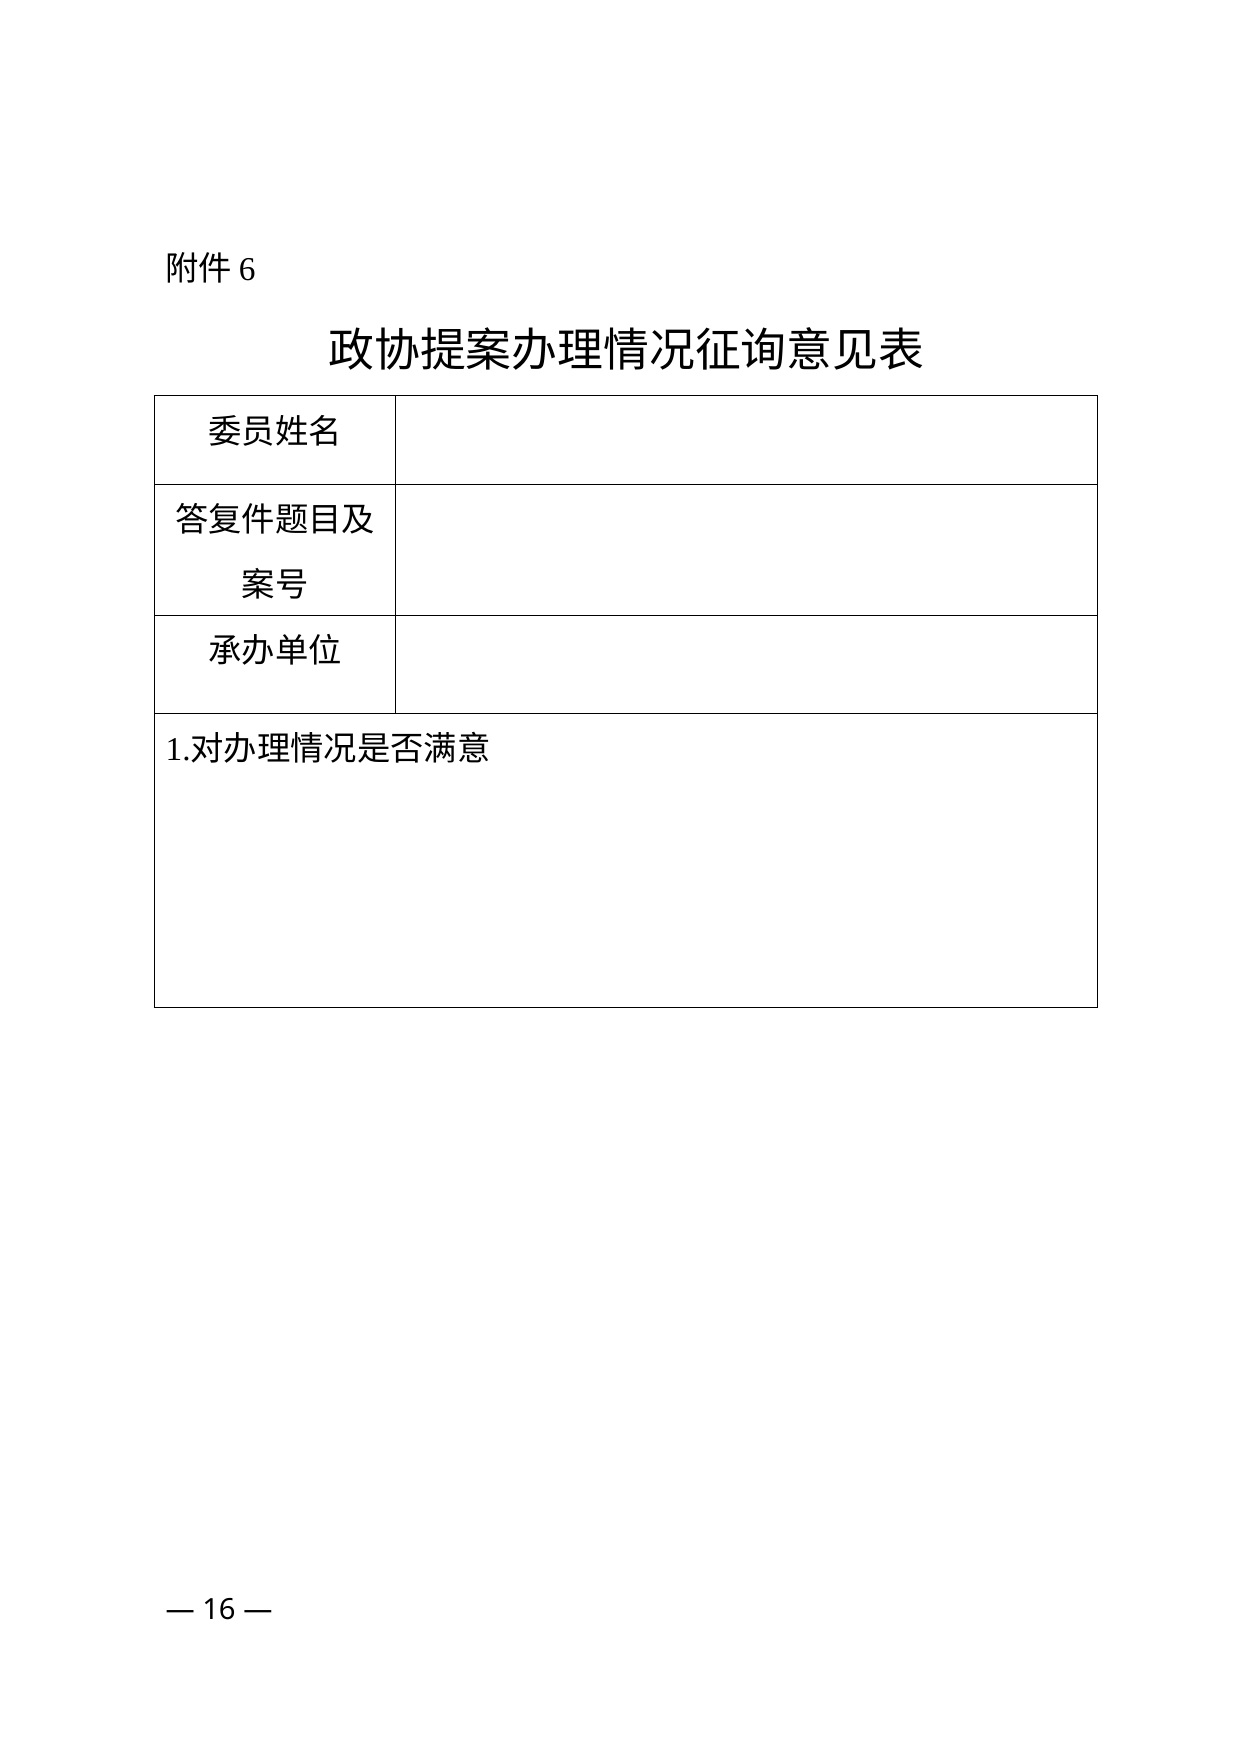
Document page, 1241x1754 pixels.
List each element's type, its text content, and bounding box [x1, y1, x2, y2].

table_header [396, 396, 1097, 484]
table_cell 答复件题目及案号 [155, 485, 395, 615]
table_header 委员姓名 [155, 396, 395, 484]
table_cell 承办单位 [155, 616, 395, 713]
text 附件6 [165, 233, 1087, 298]
table_cell [396, 485, 1097, 615]
table_cell [396, 616, 1097, 713]
table_cell 1.对办理情况是否满意 [155, 714, 1097, 1007]
text 政协提案办理情况征询意见表 [165, 298, 1087, 395]
